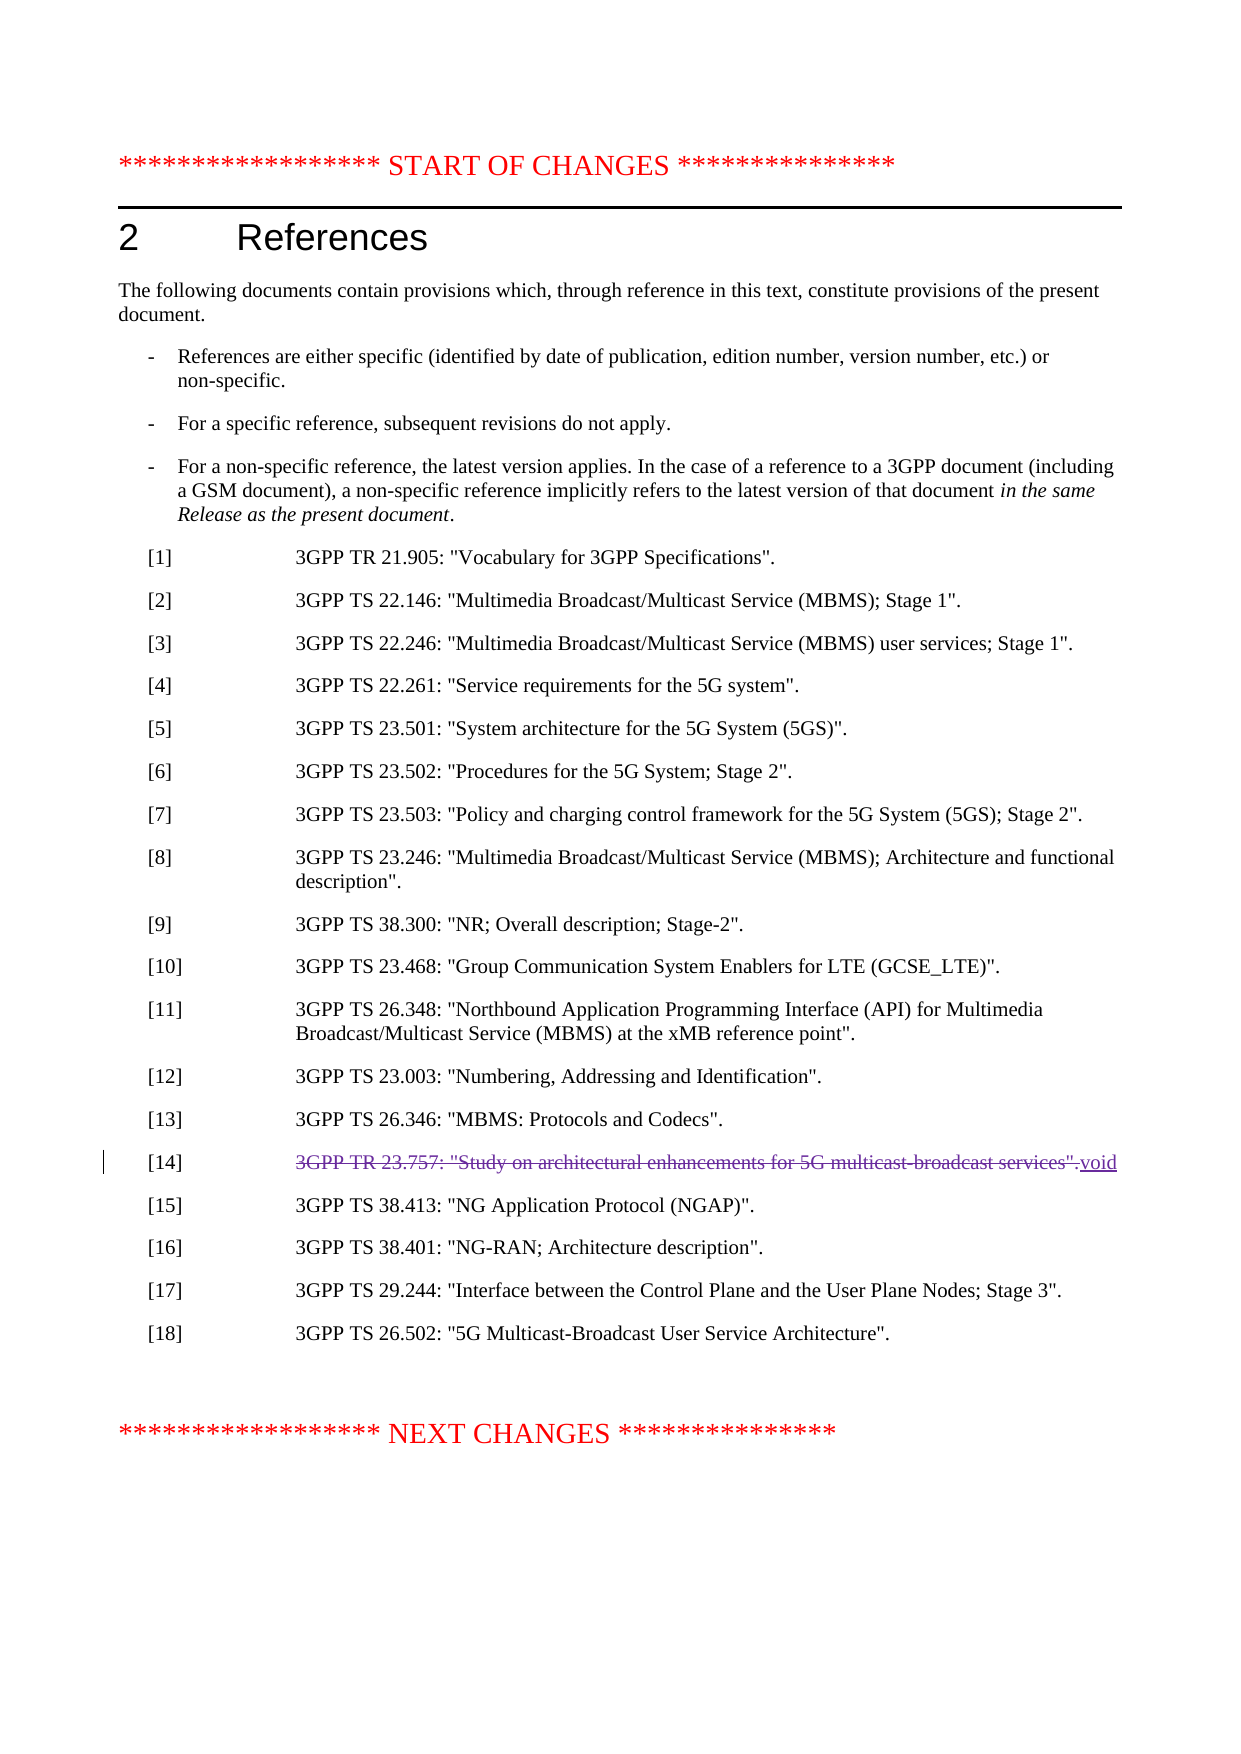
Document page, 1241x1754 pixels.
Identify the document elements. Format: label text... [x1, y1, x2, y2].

text [13] 3GPP TS 26.346: "MBMS: Protocols and Codecs". [148, 1107, 1122, 1131]
text [3] 3GPP TS 22.246: "Multimedia Broadcast/Multicast Service (MBMS) user services; Stage 1". [148, 631, 1122, 655]
text [17] 3GPP TS 29.244: "Interface between the Control Plane and the User Plane Nodes; Stage 3". [148, 1278, 1122, 1302]
text [16] 3GPP TS 38.401: "NG-RAN; Architecture description". [148, 1235, 1122, 1259]
text ****************** NEXT CHANGES *************** [118, 1416, 1122, 1449]
text [7] 3GPP TS 23.503: "Policy and charging control framework for the 5G System (5GS); Stage 2". [148, 802, 1122, 826]
text [6] 3GPP TS 23.502: "Procedures for the 5G System; Stage 2". [148, 759, 1122, 783]
text [11] 3GPP TS 26.348: "Northbound Application Programming Interface (API) for Multimedia Broadcast/Multicast Service (MBMS) at the xMB reference point". [148, 997, 1122, 1045]
text The following documents contain provisions which, through reference in this text, constitute provisions of the present document. [118, 277, 1122, 326]
text ****************** START OF CHANGES *************** [118, 148, 1122, 181]
text - References are either specific (identified by date of publication, edition number, version number, etc.) or non-specific. [148, 344, 1122, 392]
text [9] 3GPP TS 38.300: "NR; Overall description; Stage-2". [148, 912, 1122, 936]
text - For a specific reference, subsequent revisions do not apply. [148, 411, 1122, 435]
text [12] 3GPP TS 23.003: "Numbering, Addressing and Identification". [148, 1064, 1122, 1088]
text [15] 3GPP TS 38.413: "NG Application Protocol (NGAP)". [148, 1192, 1122, 1217]
text [18] 3GPP TS 26.502: "5G Multicast-Broadcast User Service Architecture". [148, 1321, 1122, 1345]
text [4] 3GPP TS 22.261: "Service requirements for the 5G system". [148, 673, 1122, 697]
subtitle 2 References [118, 209, 1122, 259]
text [10] 3GPP TS 23.468: "Group Communication System Enablers for LTE (GCSE_LTE)". [148, 954, 1122, 978]
text - For a non-specific reference, the latest version applies. In the case of a reference to a 3GPP document (including a GSM document), a non-specific reference implicitly refers to the latest version of that document in the same Release as the present document. [148, 454, 1122, 526]
text [2] 3GPP TS 22.146: "Multimedia Broadcast/Multicast Service (MBMS); Stage 1". [148, 588, 1122, 612]
text [5] 3GPP TS 23.501: "System architecture for the 5G System (5GS)". [148, 716, 1122, 740]
text [8] 3GPP TS 23.246: "Multimedia Broadcast/Multicast Service (MBMS); Architecture and functional description". [148, 845, 1122, 893]
text [1] 3GPP TR 21.905: "Vocabulary for 3GPP Specifications". [148, 545, 1122, 569]
text [14] [148, 1150, 1122, 1174]
